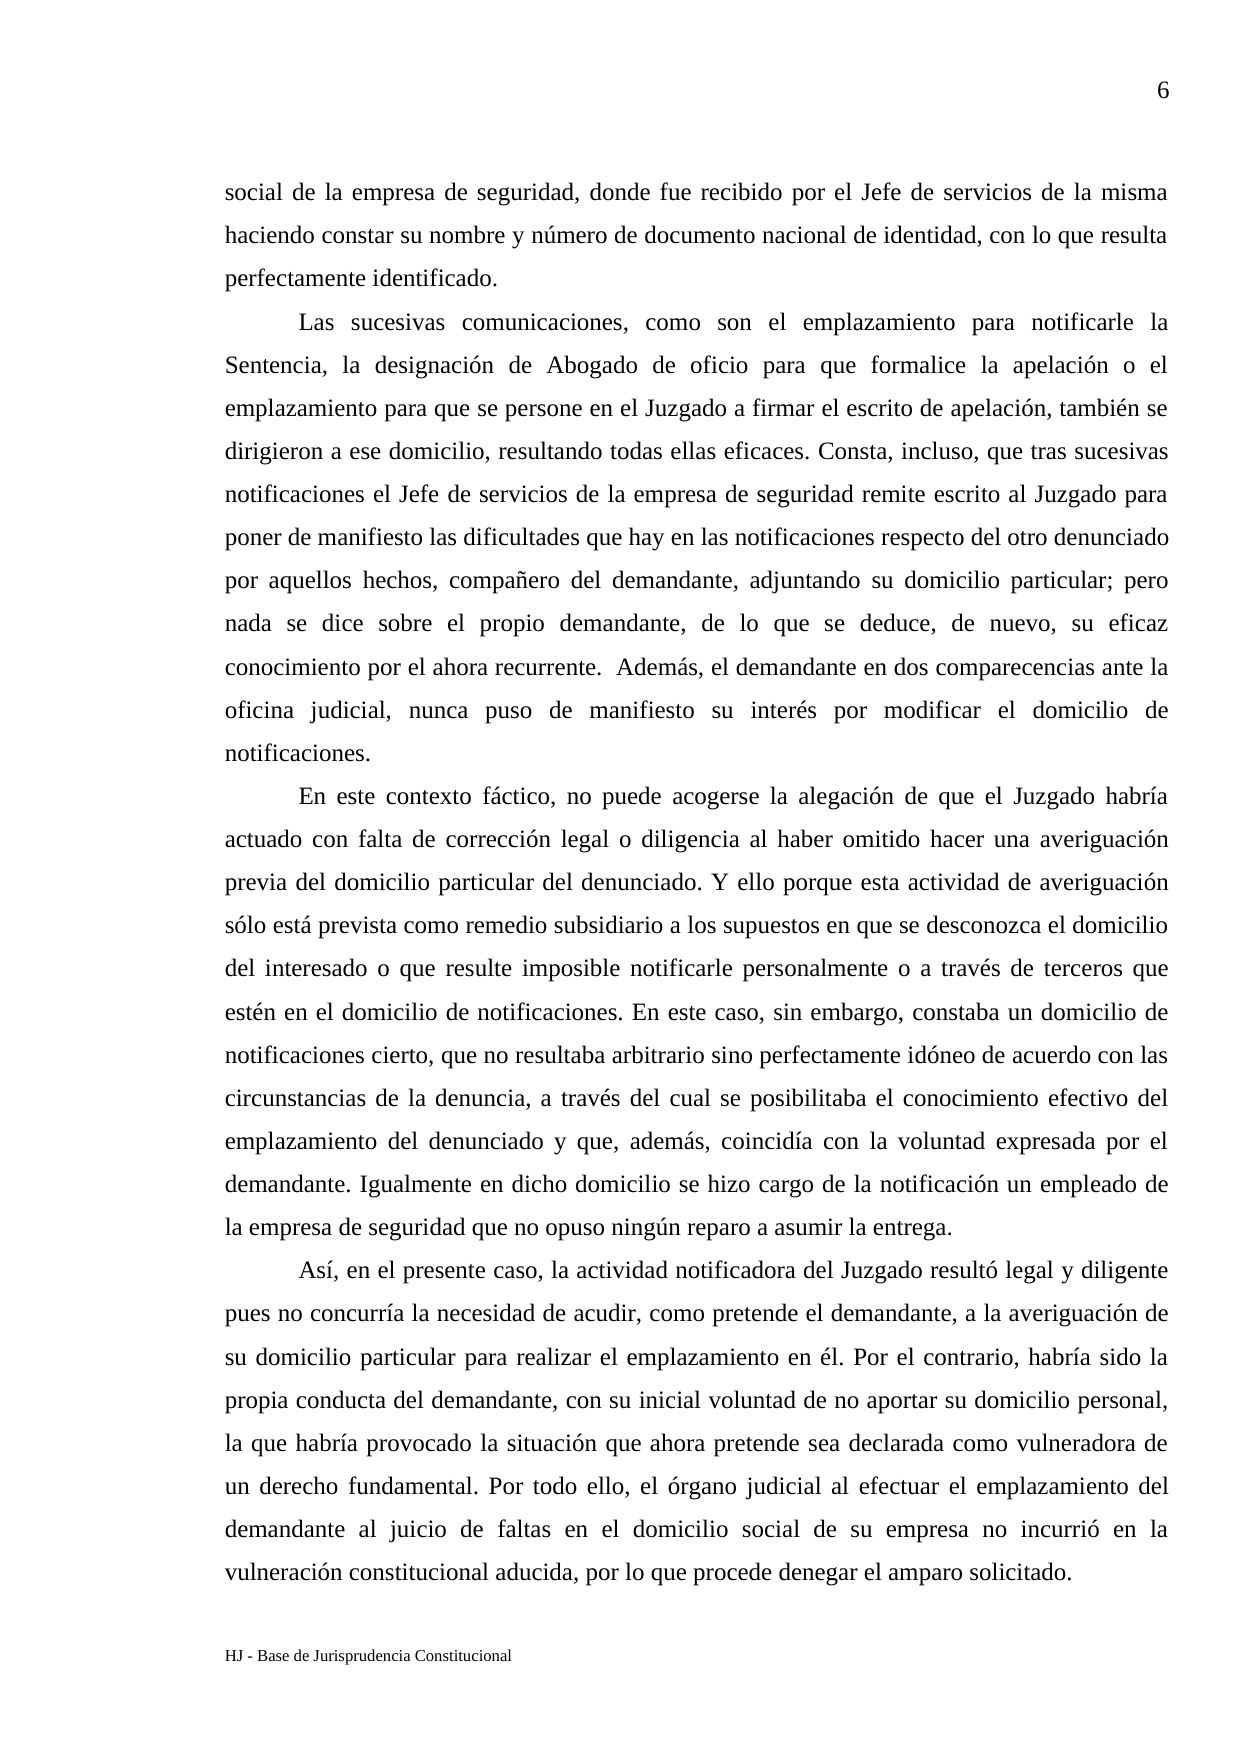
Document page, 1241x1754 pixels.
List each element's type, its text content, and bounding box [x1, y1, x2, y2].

text En este contexto fáctico, no puede acogerse la alegación de que el Juzgado habría actuado con falta de corrección legal o diligencia al haber omitido hacer una averiguación previa del domicilio particular del denunciado. Y ello porque esta actividad de averiguación sólo está prevista como remedio subsidiario a los supuestos en que se desconozca el domicilio del interesado o que resulte imposible notificarle personalmente o a través de terceros que estén en el domicilio de notificaciones. En este caso, sin embargo, constaba un domicilio de notificaciones cierto, que no resultaba arbitrario sino perfectamente idóneo de acuerdo con las circunstancias de la denuncia, a través del cual se posibilitaba el conocimiento efectivo del emplazamiento del denunciado y que, además, coincidía con la voluntad expresada por el demandante. Igualmente en dicho domicilio se hizo cargo de la notificación un empleado de la empresa de seguridad que no opuso ningún reparo a asumir la entrega. [224, 781, 1169, 1241]
text Así, en el presente caso, la actividad notificadora del Juzgado resultó legal y diligente pues no concurría la necesidad de acudir, como pretende el demandante, a la averiguación de su domicilio particular para realizar el emplazamiento en él. Por el contrario, habría sido la propia conducta del demandante, con su inicial voluntad de no aportar su domicilio personal, la que habría provocado la situación que ahora pretende sea declarada como vulneradora de un derecho fundamental. Por todo ello, el órgano judicial al efectuar el emplazamiento del demandante al juicio de faltas en el domicilio social de su empresa no incurrió en la vulneración constitucional aducida, por lo que procede denegar el amparo solicitado. [224, 1255, 1169, 1586]
text Las sucesivas comunicaciones, como son el emplazamiento para notificarle la Sentencia, la designación de Abogado de oficio para que formalice la apelación o el emplazamiento para que se persone en el Juzgado a firmar el escrito de apelación, también se dirigieron a ese domicilio, resultando todas ellas eficaces. Consta, incluso, que tras sucesivas notificaciones el Jefe de servicios de la empresa de seguridad remite escrito al Juzgado para poner de manifiesto las dificultades que hay en las notificaciones respecto del otro denunciado por aquellos hechos, compañero del demandante, adjuntando su domicilio particular; pero nada se dice sobre el propio demandante, de lo que se deduce, de nuevo, su eficaz conocimiento por el ahora recurrente. Además, el demandante en dos comparecencias ante la oficina judicial, nunca puso de manifiesto su interés por modificar el domicilio de notificaciones. [224, 307, 1169, 767]
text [224, 177, 1169, 292]
